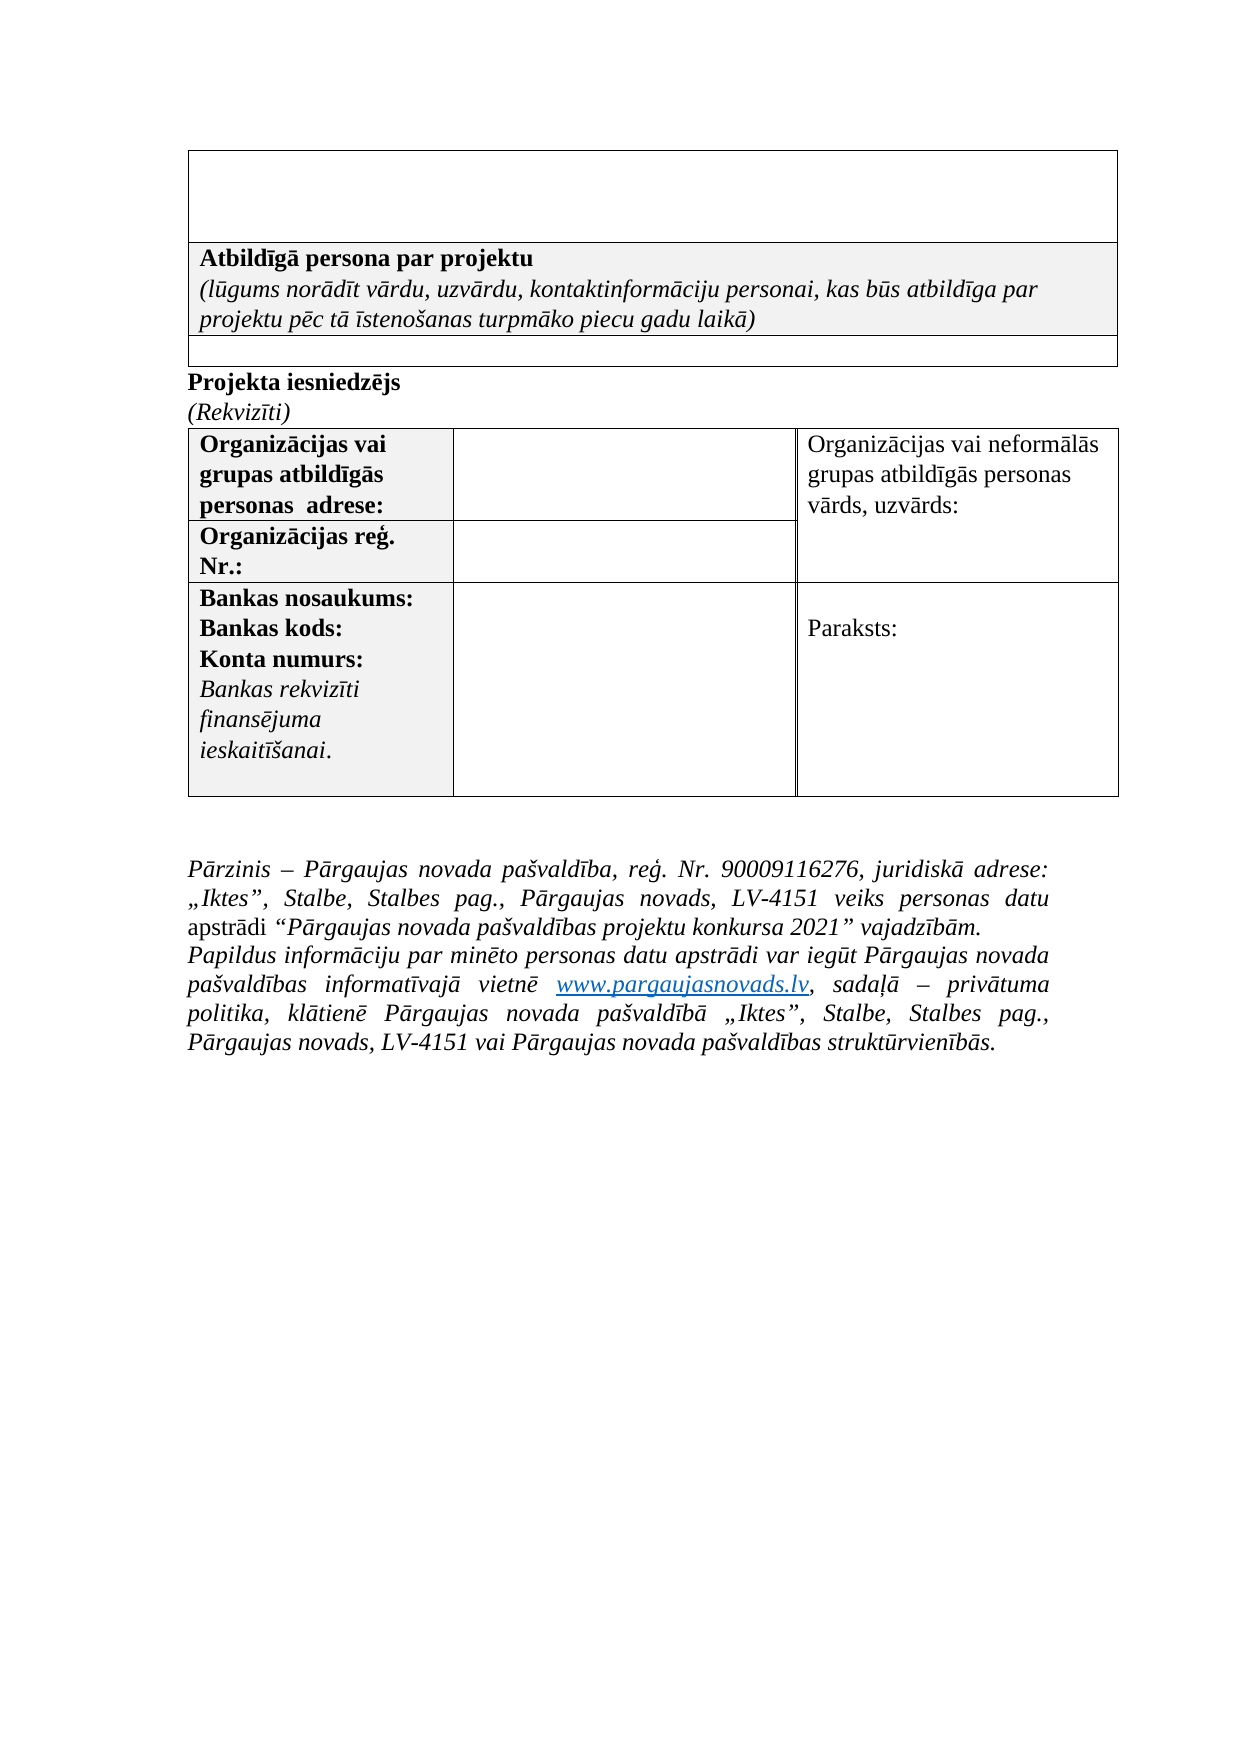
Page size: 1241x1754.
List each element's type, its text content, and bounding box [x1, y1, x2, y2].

table_cell [454, 583, 795, 796]
table_cell Atbildīgā persona par projektu (lūgums norādīt vārdu, uzvārdu, kontaktinformāciju personai, kas būs atbildīga par projektu pēc tā īstenošanas turpmāko piecu gadu laikā) [189, 243, 1117, 334]
text Projekta iesniedzējs [187, 367, 1053, 396]
table_header Organizācijas vai neformālās grupas atbildīgās personas vārds, uzvārds: [798, 429, 1118, 582]
table_header Organizācijas vai grupas atbildīgās personas adrese: [189, 429, 453, 520]
table_cell [189, 336, 1117, 366]
table_cell [189, 151, 1117, 242]
text (Rekvizīti) [187, 397, 1053, 426]
table_header [454, 429, 795, 520]
table_cell Organizācijas reģ. Nr.: [189, 521, 453, 582]
table_cell Paraksts: [798, 583, 1118, 796]
table_cell Bankas nosaukums: Bankas kods: Konta numurs: Bankas rekvizīti finansējuma ieskaitīšanai. [189, 583, 453, 796]
table_cell [454, 521, 795, 582]
text Papildus informāciju par minēto personas datu apstrādi var iegūt Pārgaujas novada pašvaldības informatīvajā vietnē www.pargaujasnovads.lv, sadaļā – privātuma politika, klātienē Pārgaujas novada pašvaldībā „Iktes”, Stalbe, Stalbes pag., Pārgaujas novads, LV-4151 vai Pārgaujas novada pašvaldības struktūrvienībās. [187, 941, 1053, 1056]
text Pārzinis – Pārgaujas novada pašvaldība, reģ. Nr. 90009116276, juridiskā adrese: „Iktes”, Stalbe, Stalbes pag., Pārgaujas novads, LV-4151 veiks personas datu apstrādi “Pārgaujas novada pašvaldības projektu konkursa 2021” vajadzībām. [187, 854, 1053, 941]
